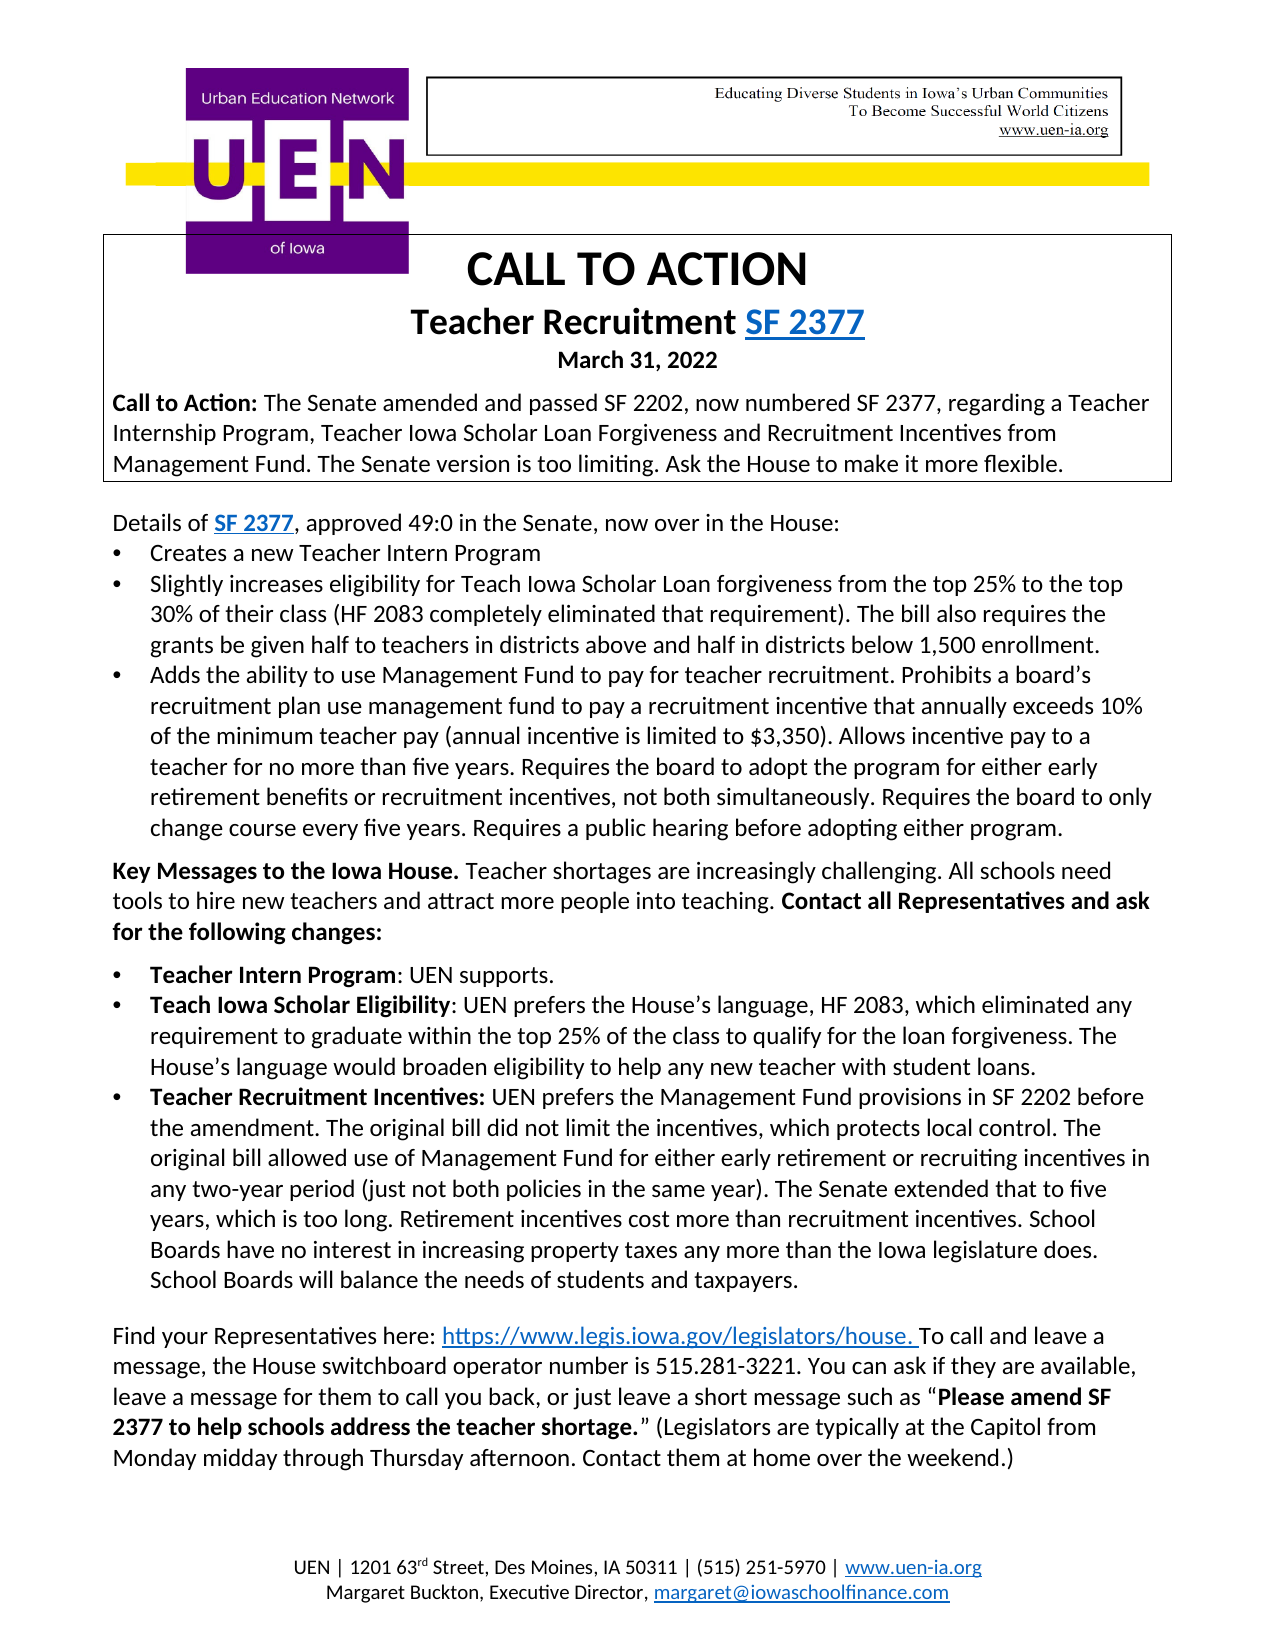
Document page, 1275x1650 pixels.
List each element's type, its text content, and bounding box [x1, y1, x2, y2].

list Teacher Recruitment Incentives: UEN prefers the Management Fund provisions in SF 2202 before the amendment. The original bill did not limit the incentives, which protects local control. The original bill allowed use of Management Fund for either early retirement or recruiting incentives in any two-year period (just not both policies in the same year). The Senate extended that to five years, which is too long. Retirement incentives cost more than recruitment incentives. School Boards have no interest in increasing property taxes any more than the Iowa legislature does. School Boards will balance the needs of students and taxpayers. [112, 1081, 1162, 1295]
picture [125, 56, 1150, 234]
list Adds the ability to use Management Fund to pay for teacher recruitment. Prohibits a board’s recruitment plan use management fund to pay a recruitment incentive that annually exceeds 10% of the minimum teacher pay (annual incentive is limited to $3,350). Allows incentive pay to a teacher for no more than five years. Requires the board to adopt the program for either early retirement benefits or recruitment incentives, not both simultaneously. Requires the board to only change course every five years. Requires a public hearing before adopting either program. [112, 659, 1162, 842]
text Find your Representatives here: https://www.legis.iowa.gov/legislators/house. To call and leave a message, the House switchboard operator number is 515.281-3221. You can ask if they are available, leave a message for them to call you back, or just leave a short message such as “Please amend SF 2377 to help schools address the teacher shortage.” (Legislators are typically at the Capitol from Monday midday through Thursday afternoon. Contact them at home over the weekend.) [112, 1320, 1162, 1472]
text Teacher Recruitment SF 2377 [112, 298, 1162, 344]
text March 31, 2022 [112, 344, 1162, 374]
list Teacher Intern Program: UEN supports. [112, 959, 1162, 989]
list Teach Iowa Scholar Eligibility: UEN prefers the House’s language, HF 2083, which eliminated any requirement to graduate within the top 25% of the class to qualify for the loan forgiveness. The House’s language would broaden eligibility to help any new teacher with student loans. [112, 989, 1162, 1081]
text Call to Action: The Senate amended and passed SF 2202, now numbered SF 2377, regarding a Teacher Internship Program, Teacher Iowa Scholar Loan Forgiveness and Recruitment Incentives from Management Fund. The Senate version is too limiting. Ask the House to make it more flexible. [104, 384, 1171, 481]
text Key Messages to the Iowa House. Teacher shortages are increasingly challenging. All schools need tools to hire new teachers and attract more people into teaching. Contact all Representatives and ask for the following changes: [112, 855, 1162, 947]
list Slightly increases eligibility for Teach Iowa Scholar Loan forgiveness from the top 25% to the top 30% of their class (HF 2083 completely eliminated that requirement). The bill also requires the grants be given half to teachers in districts above and half in districts below 1,500 enrollment. [112, 568, 1162, 659]
list Creates a new Teacher Intern Program [112, 537, 1162, 568]
text Details of SF 2377, approved 49:0 in the Senate, now over in the House: [112, 507, 1162, 537]
text CALL TO ACTION [104, 235, 1171, 298]
